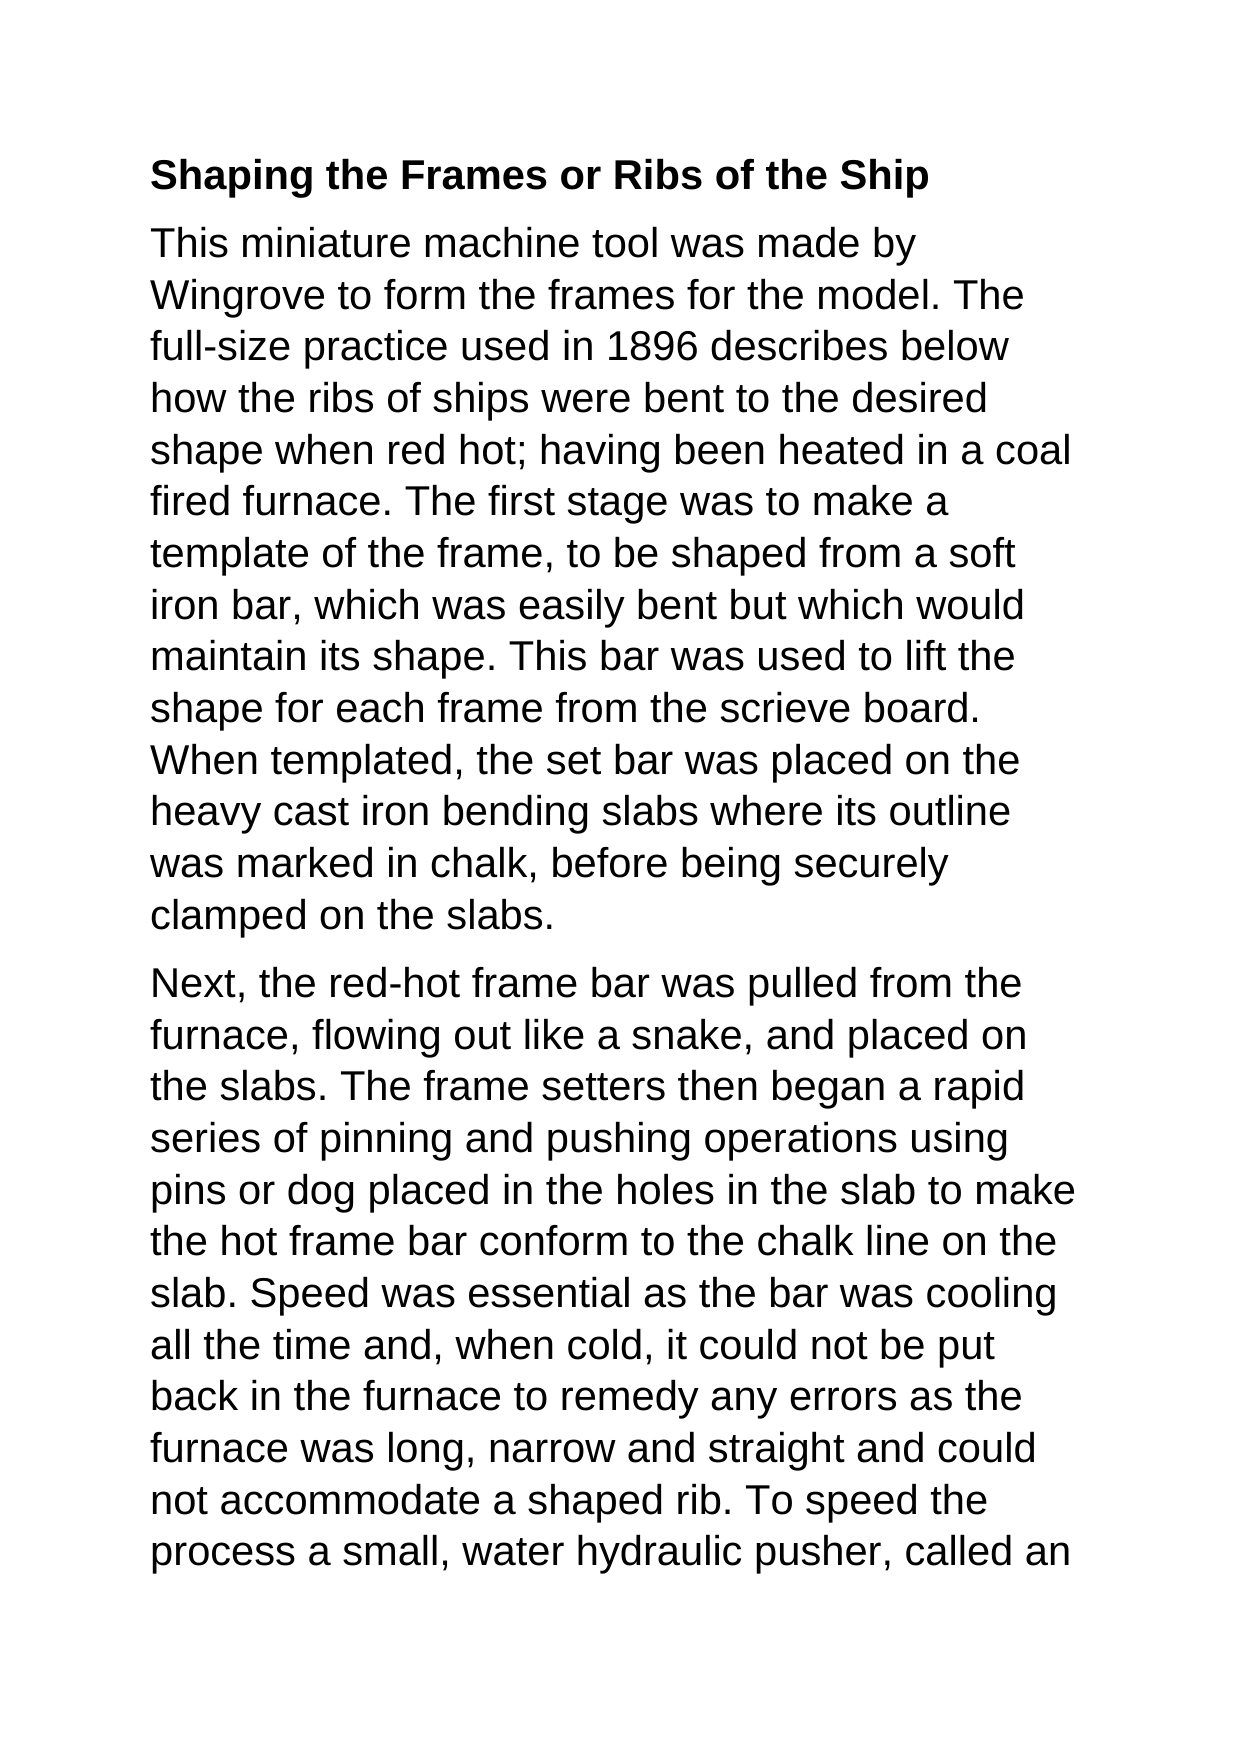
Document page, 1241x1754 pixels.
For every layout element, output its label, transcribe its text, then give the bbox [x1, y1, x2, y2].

text This miniature machine tool was made by Wingrove to form the frames for the model. The full-size practice used in 1896 describes below how the ribs of ships were bent to the desired shape when red hot; having been heated in a coal fired furnace. The first stage was to make a template of the frame, to be shaped from a soft iron bar, which was easily bent but which would maintain its shape. This bar was used to lift the shape for each frame from the scrieve board. When templated, the set bar was placed on the heavy cast iron bending slabs where its outline was marked in chalk, before being securely clamped on the slabs. [150, 218, 1090, 938]
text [150, 958, 1090, 1574]
text Shaping the Frames or Ribs of the Ship [150, 150, 1090, 198]
